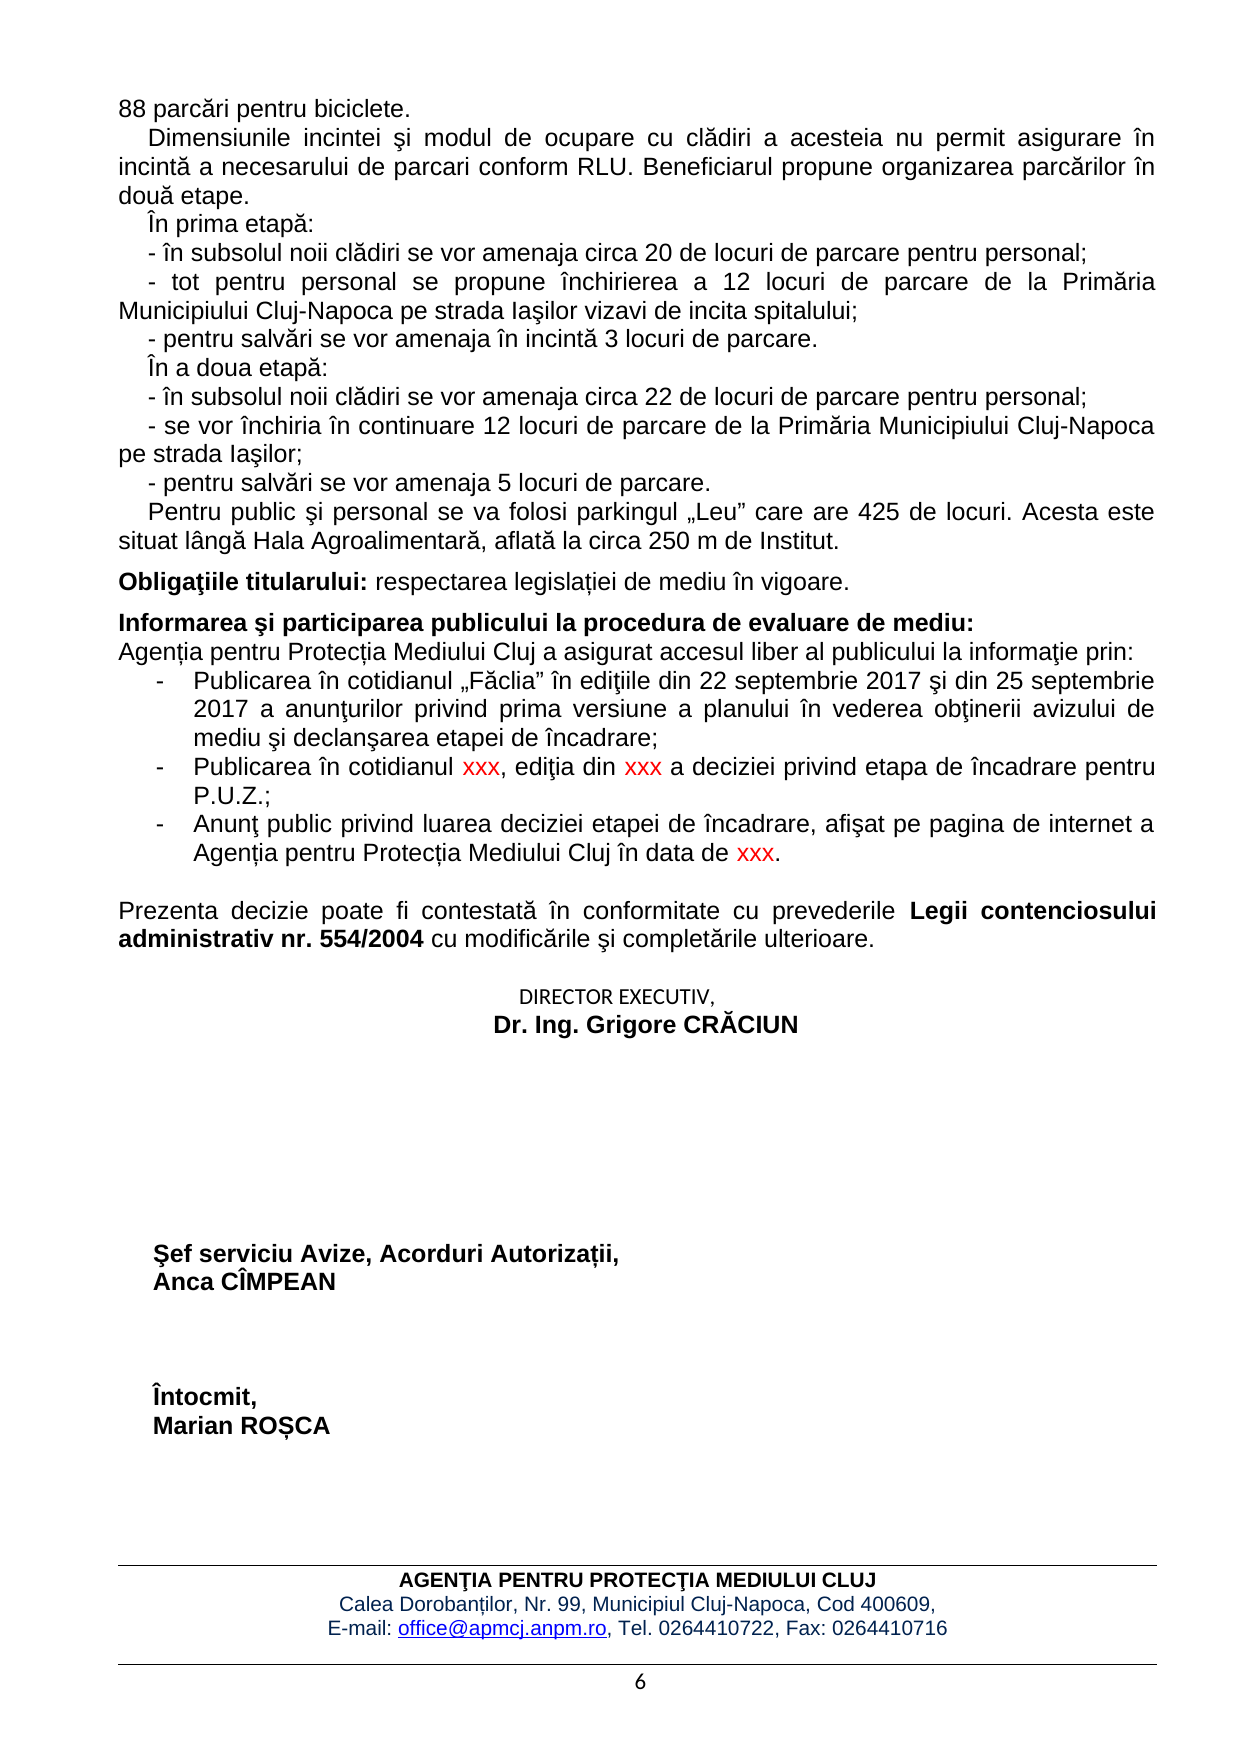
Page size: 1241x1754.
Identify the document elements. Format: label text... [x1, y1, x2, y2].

text Prezenta decizie poate fi contestată în conformitate cu prevederile [118, 896, 1157, 953]
